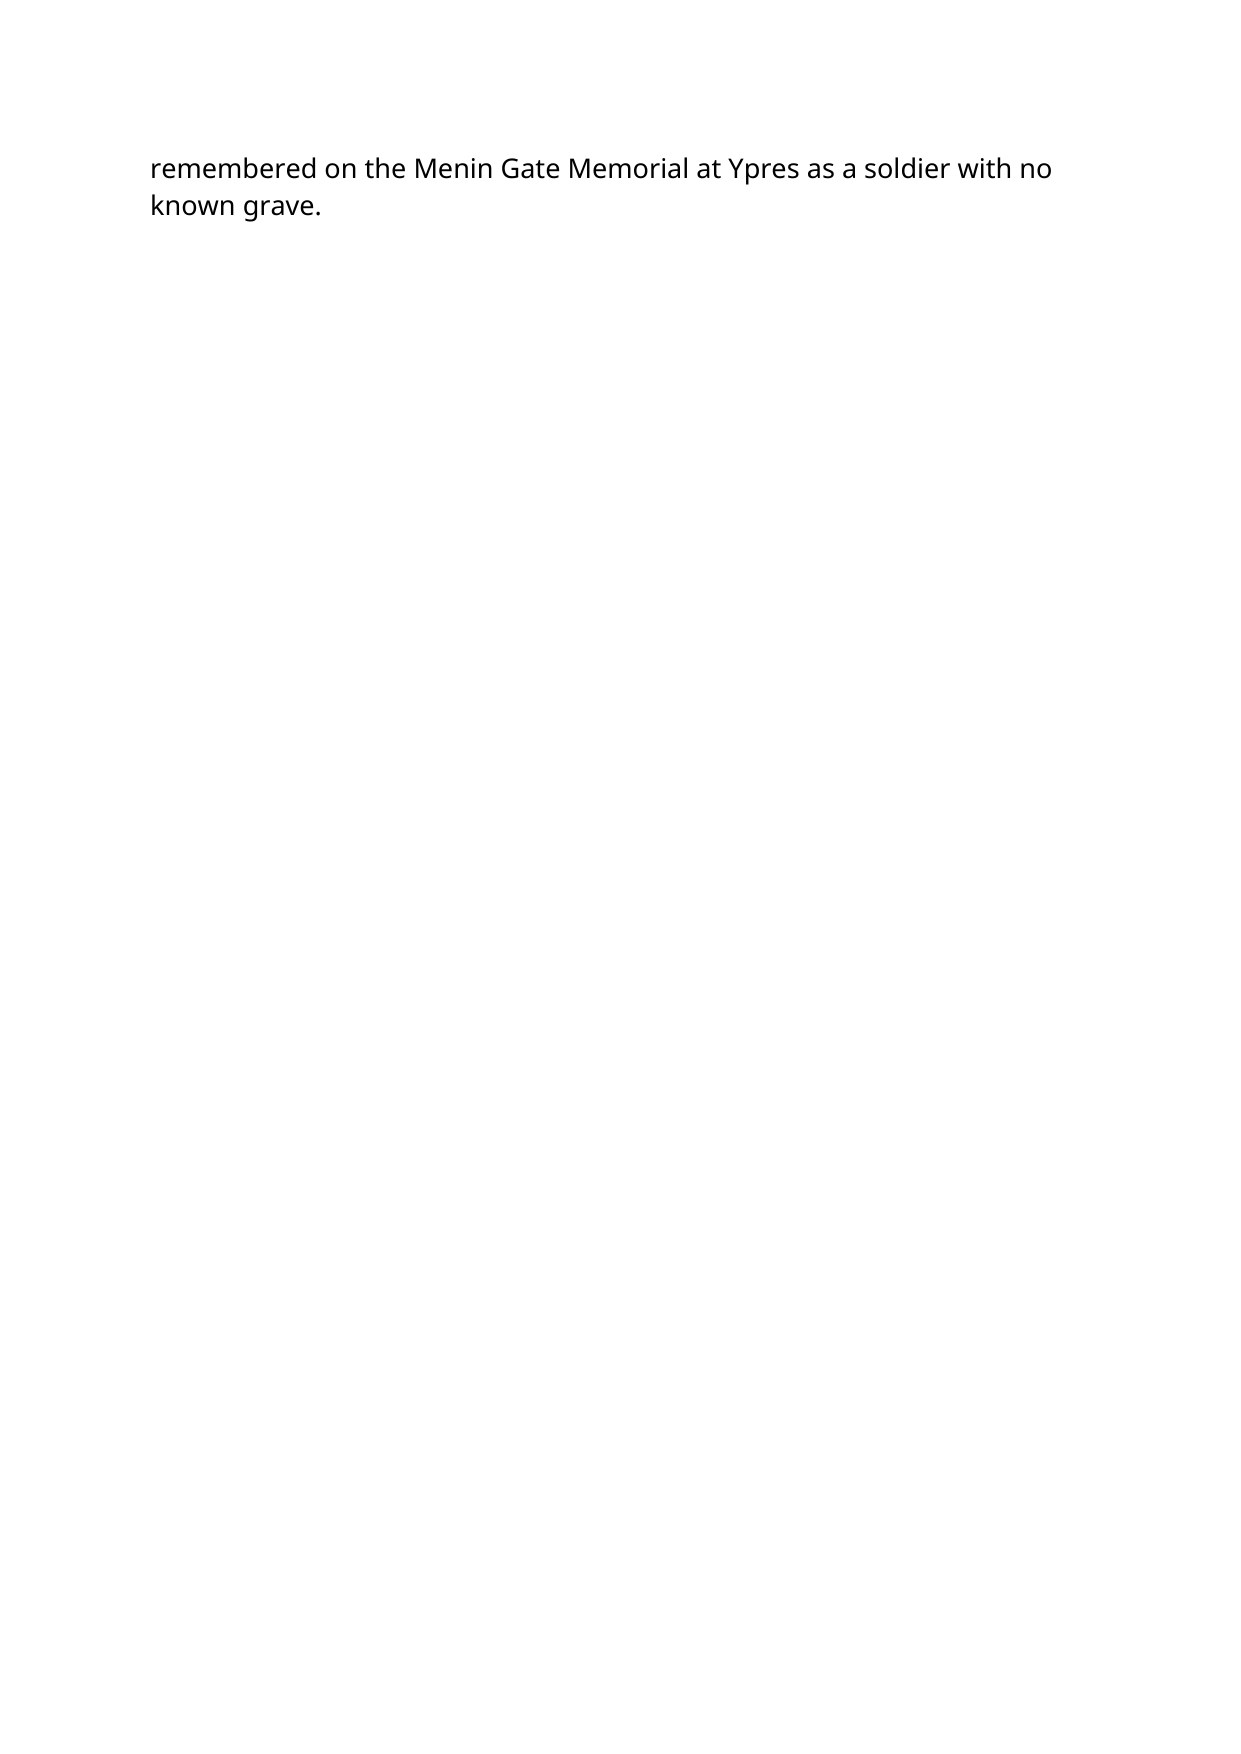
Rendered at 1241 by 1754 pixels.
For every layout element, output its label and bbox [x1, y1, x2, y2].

text [150, 150, 1090, 224]
